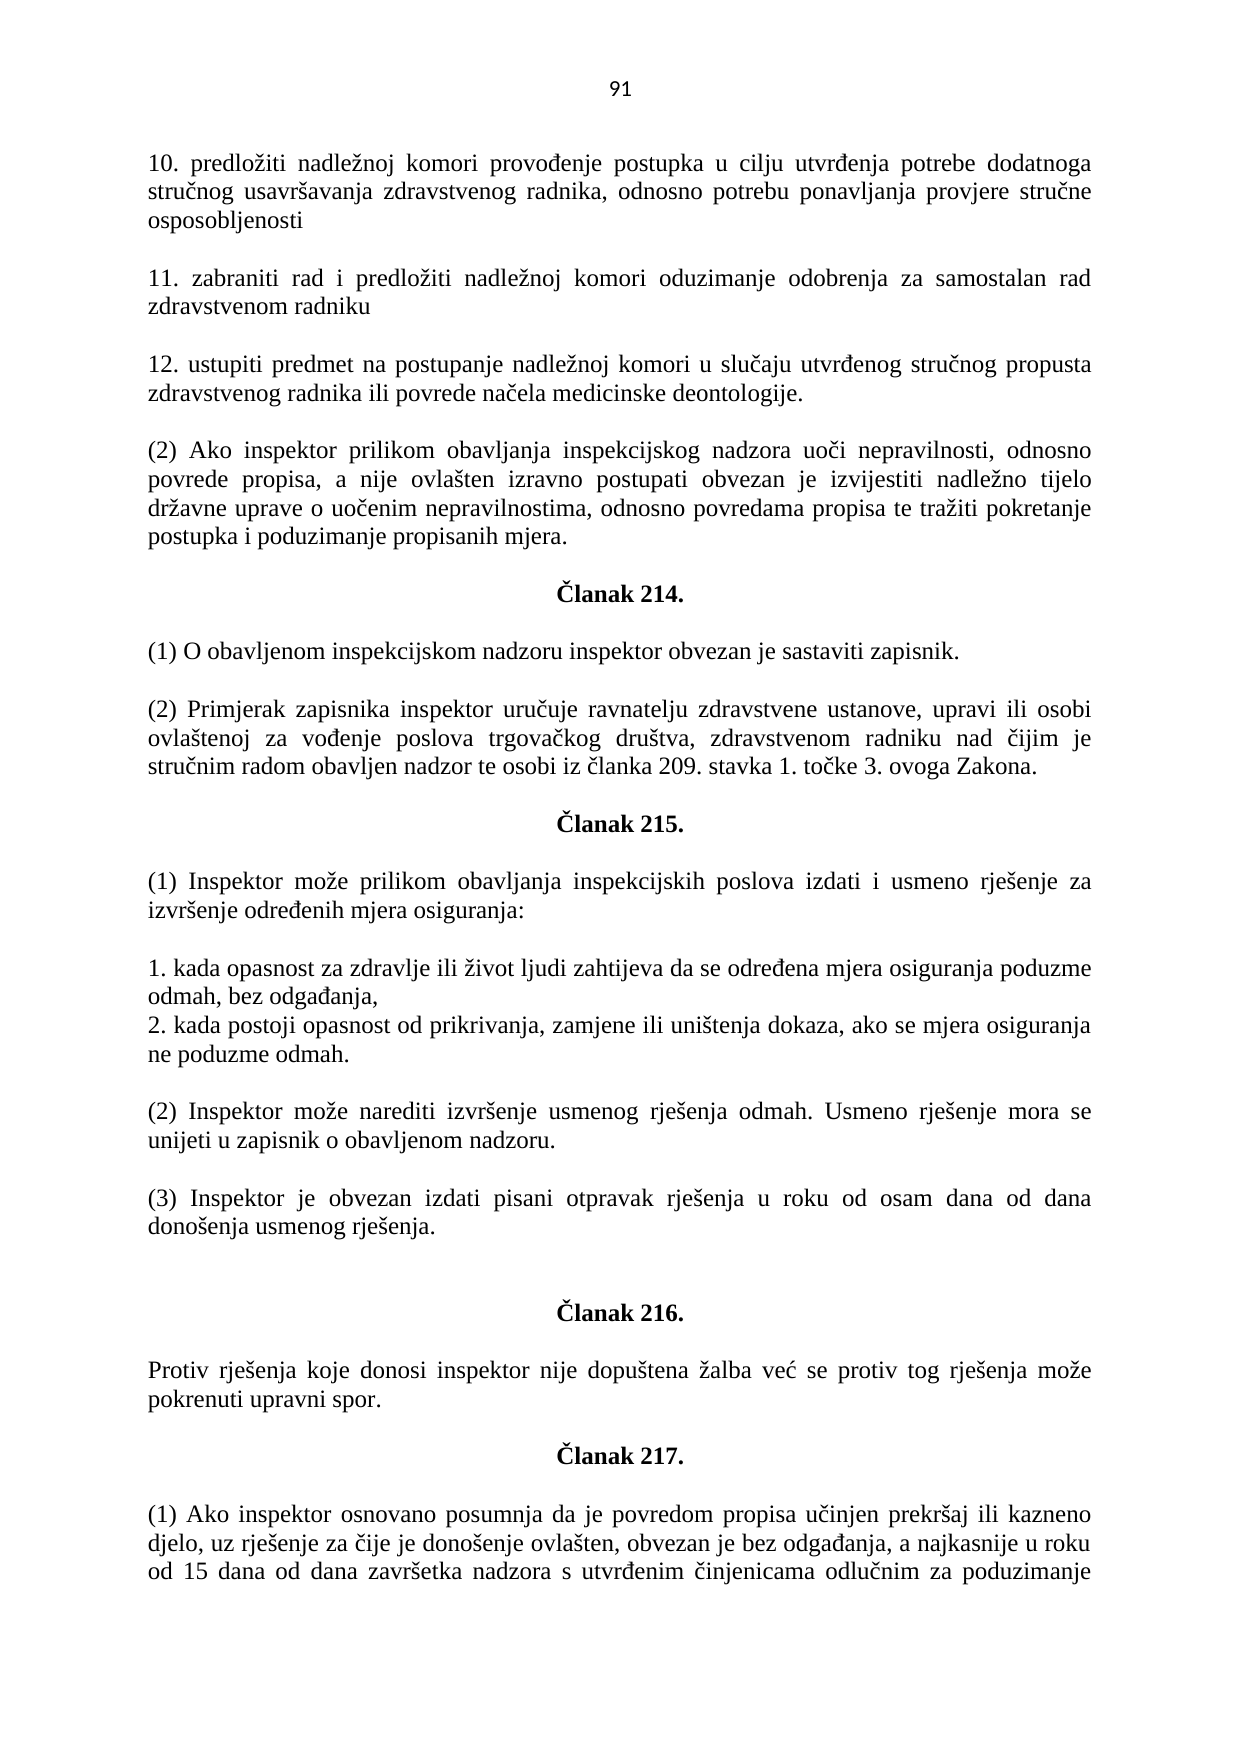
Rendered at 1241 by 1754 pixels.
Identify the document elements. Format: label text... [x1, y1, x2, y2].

text (2) Inspektor može narediti izvršenje usmenog rješenja odmah. Usmeno rješenje mora se unijeti u zapisnik o obavljenom nadzoru. [148, 1096, 1093, 1154]
text 10. predložiti nadležnoj komori provođenje postupka u cilju utvrđenja potrebe dodatnoga stručnog usavršavanja zdravstvenog radnika, odnosno potrebu ponavljanja provjere stručne osposobljenosti [148, 148, 1093, 234]
text Članak 215. [148, 809, 1093, 838]
text (2) Primjerak zapisnika inspektor uručuje ravnatelju zdravstvene ustanove, upravi ili osobi ovlaštenoj za vođenje poslova trgovačkog društva, zdravstvenom radniku nad čijim je stručnim radom obavljen nadzor te osobi iz članka 209. stavka 1. točke 3. ovoga Zakona. [148, 694, 1093, 780]
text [148, 1499, 1093, 1585]
text 1. kada opasnost za zdravlje ili život ljudi zahtijeva da se određena mjera osiguranja poduzme odmah, bez odgađanja, [148, 953, 1093, 1010]
text Članak 214. [148, 579, 1093, 608]
text Članak 216. [148, 1298, 1093, 1326]
text (1) Inspektor može prilikom obavljanja inspekcijskih poslova izdati i usmeno rješenje za izvršenje određenih mjera osiguranja: [148, 866, 1093, 924]
text (3) Inspektor je obvezan izdati pisani otpravak rješenja u roku od osam dana od dana donošenja usmenog rješenja. [148, 1183, 1093, 1240]
text Protiv rješenja koje donosi inspektor nije dopuštena žalba već se protiv tog rješenja može pokrenuti upravni spor. [148, 1355, 1093, 1413]
text (1) O obavljenom inspekcijskom nadzoru inspektor obvezan je sastaviti zapisnik. [148, 636, 1093, 665]
text Članak 217. [148, 1441, 1093, 1470]
text 11. zabraniti rad i predložiti nadležnoj komori oduzimanje odobrenja za samostalan rad zdravstvenom radniku [148, 263, 1093, 320]
text (2) Ako inspektor prilikom obavljanja inspekcijskog nadzora uoči nepravilnosti, odnosno povrede propisa, a nije ovlašten izravno postupati obvezan je izvijestiti nadležno tijelo državne uprave o uočenim nepravilnostima, odnosno povredama propisa te tražiti pokretanje postupka i poduzimanje propisanih mjera. [148, 435, 1093, 550]
text 2. kada postoji opasnost od prikrivanja, zamjene ili uništenja dokaza, ako se mjera osiguranja ne poduzme odmah. [148, 1010, 1093, 1068]
text 12. ustupiti predmet na postupanje nadležnoj komori u slučaju utvrđenog stručnog propusta zdravstvenog radnika ili povrede načela medicinske deontologije. [148, 349, 1093, 406]
